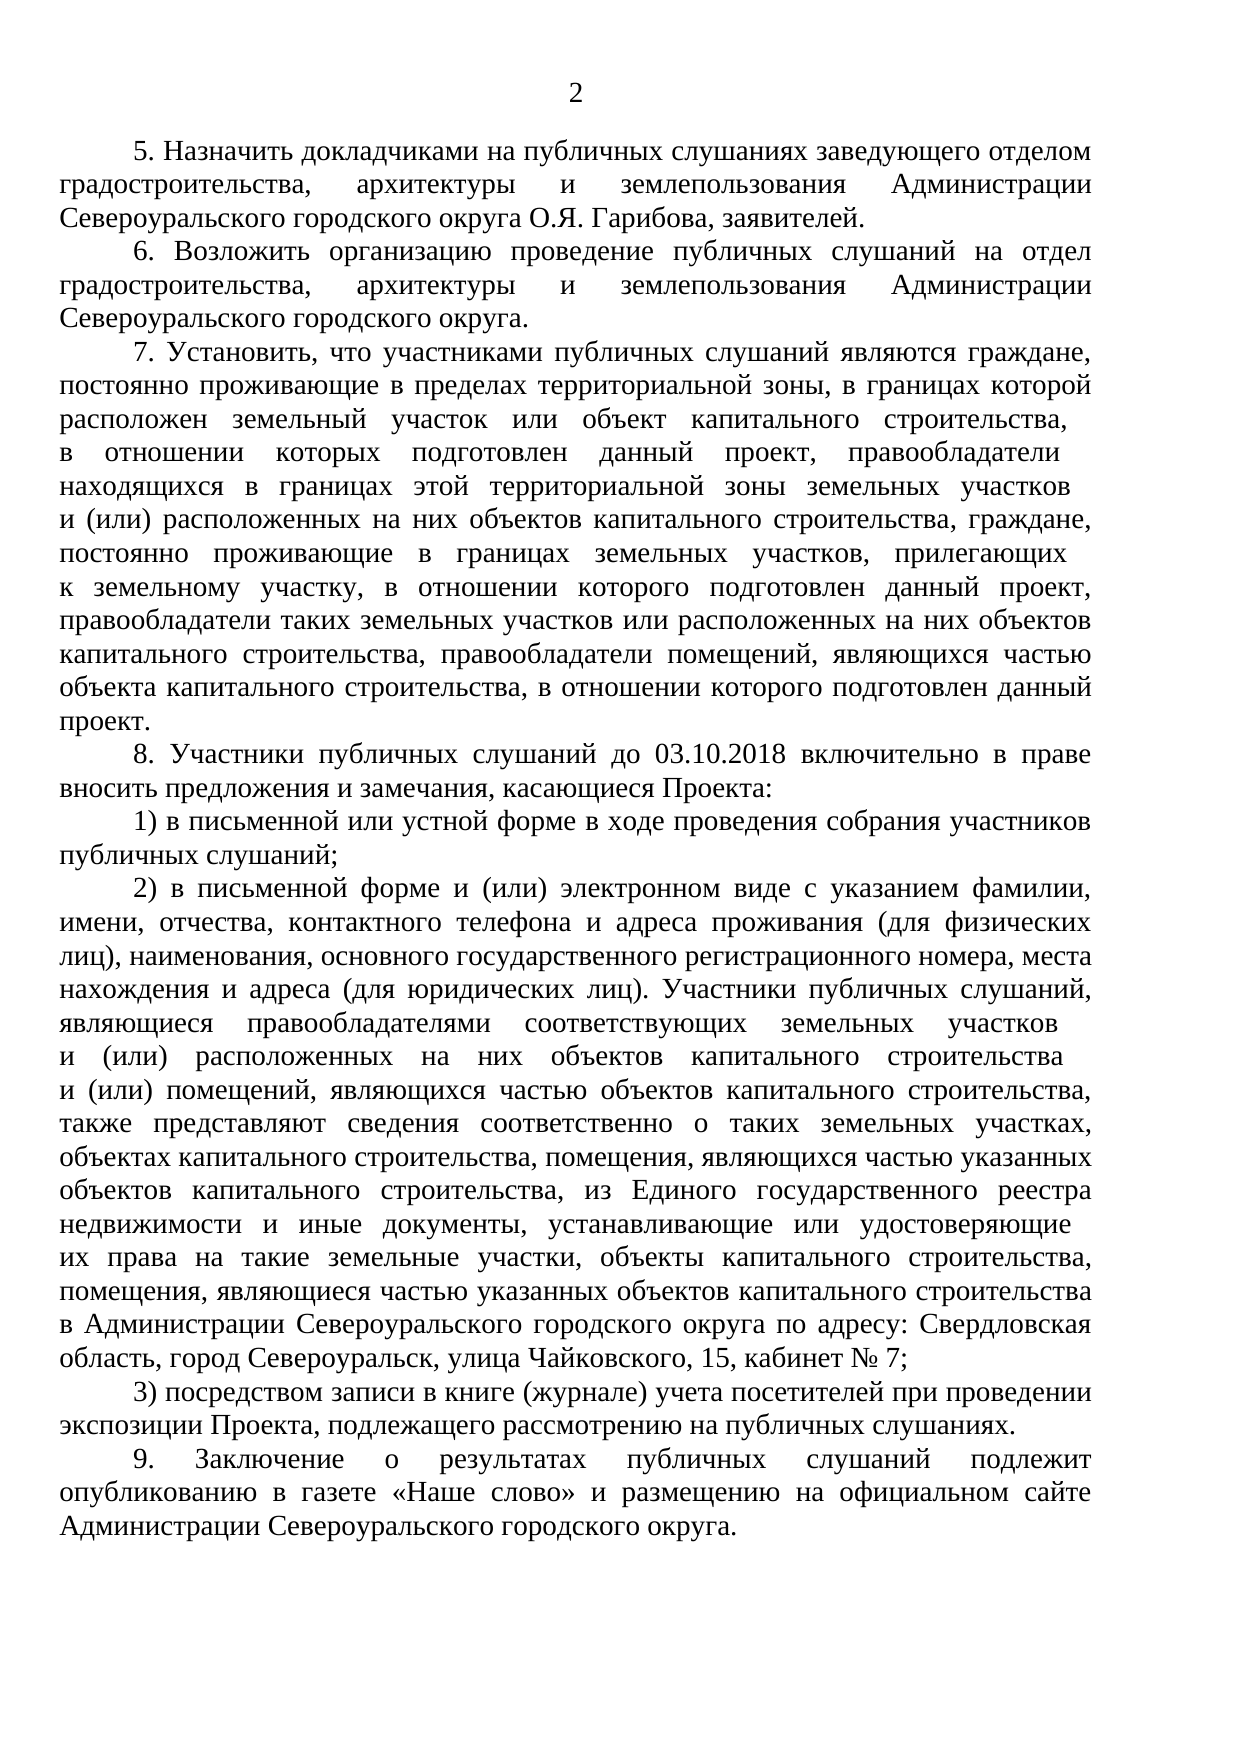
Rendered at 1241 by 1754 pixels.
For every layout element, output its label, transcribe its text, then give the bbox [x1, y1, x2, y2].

text 2) в письменной форме и (или) электронном виде с указанием фамилии, имени, отчества, контактного телефона и адреса проживания (для физических лиц), наименования, основного государственного регистрационного номера, места нахождения и адреса (для юридических лиц). Участники публичных слушаний, являющиеся правообладателями соответствующих земельных участков и (или) расположенных на них объектов капитального строительства и (или) помещений, являющихся частью объектов капитального строительства, также представляют сведения соответственно о таких земельных участках, объектах капитального строительства, помещения, являющихся частью указанных объектов капитального строительства, из Единого государственного реестра недвижимости и иные документы, устанавливающие или удостоверяющие их права на такие земельные участки, объекты капитального строительства, помещения, являющиеся частью указанных объектов капитального строительства в Администрации Североуральского городского округа по адресу: Свердловская область, город Североуральск, улица Чайковского, 15, кабинет № 7; [59, 871, 1092, 1374]
text 5. Назначить докладчиками на публичных слушаниях заведующего отделом градостроительства, архитектуры и землепользования Администрации Североуральского городского округа О.Я. Гарибова, заявителей. [59, 133, 1092, 233]
text 1) в письменной или устной форме в ходе проведения собрания участников публичных слушаний; [59, 803, 1092, 871]
text 9. Заключение о результатах публичных слушаний подлежит опубликованию в газете «Наше слово» и размещению на официальном сайте Администрации Североуральского городского округа. [59, 1441, 1092, 1541]
text 6. Возложить организацию проведение публичных слушаний на отдел градостроительства, архитектуры и землепользования Администрации Североуральского городского округа. [59, 233, 1092, 334]
text 7. Установить, что участниками публичных слушаний являются граждане, постоянно проживающие в пределах территориальной зоны, в границах которой расположен земельный участок или объект капитального строительства, в отношении которых подготовлен данный проект, правообладатели находящихся в границах этой территориальной зоны земельных участков и (или) расположенных на них объектов капитального строительства, граждане, постоянно проживающие в границах земельных участков, прилегающих к земельному участку, в отношении которого подготовлен данный проект, правообладатели таких земельных участков или расположенных на них объектов капитального строительства, правообладатели помещений, являющихся частью объекта капитального строительства, в отношении которого подготовлен данный проект. [59, 334, 1092, 736]
text 8. Участники публичных слушаний до 03.10.2018 включительно в праве вносить предложения и замечания, касающиеся Проекта: [59, 736, 1092, 803]
text 3) посредством записи в книге (журнале) учета посетителей при проведении экспозиции Проекта, подлежащего рассмотрению на публичных слушаниях. [59, 1374, 1092, 1441]
